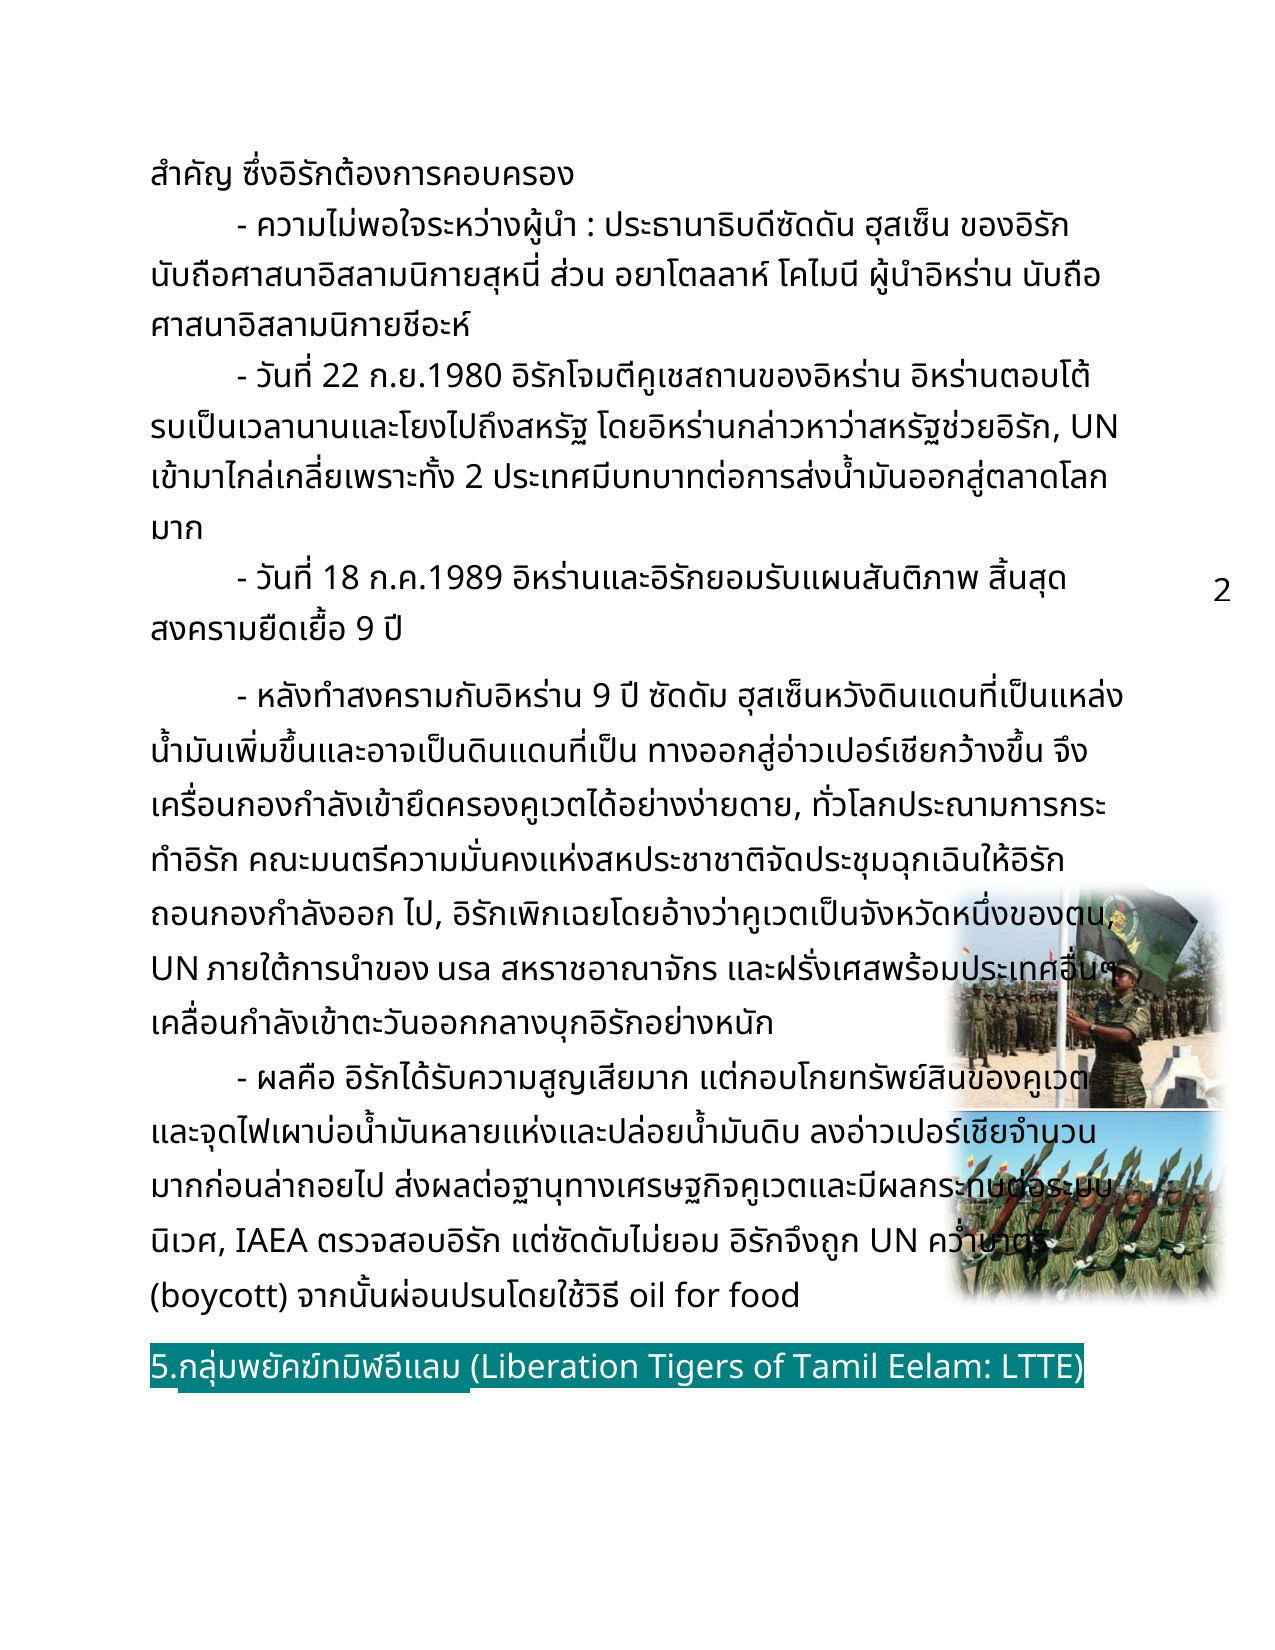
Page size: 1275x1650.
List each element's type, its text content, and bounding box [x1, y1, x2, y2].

text 5.กลุ่มพยัคฆ์ทมิฬอีแลม (Liberation Tigers of Tamil Eelam: LTTE) [470, 1343, 1125, 1393]
text - หลังทำสงครามกับอิหร่าน 9 ปี ซัดดัม ฮุสเซ็นหวังดินแดนที่เป็นแหล่งน้ำมันเพิ่มขึ้นและอาจเป็นดินแดนที่เป็น ทางออกสู่อ่าวเปอร์เชียกว้างขึ้น จึงเครื่อนกองกำลังเข้ายึดครองคูเวตได้อย่างง่ายดาย, ทั่วโลกประณามการกระทำอิรัก คณะมนตรีความมั่นคงแห่งสหประชาชาติจัดประชุมฉุกเฉินให้อิรักถอนกองกำลังออก ไป, อิรักเพิกเฉยโดยอ้างว่าคูเวตเป็นจังหวัดหนึ่งของตน, UNภายใต้การนำของusa สหราชอาณาจักร และฝรั่งเศสพร้อมประเทศอื่นๆ เคลื่อนกำลังเข้าตะวันออกกลางบุกอิรักอย่างหนัก - ผลคือ อิรักได้รับความสูญเสียมาก แต่กอบโกยทรัพย์สินของคูเวตและจุดไฟเผาบ่อน้ำมันหลายแห่งและปล่อยน้ำมันดิบ ลงอ่าวเปอร์เชียจำนวนมากก่อนล่าถอยไป ส่งผลต่อฐานุทางเศรษฐกิจคูเวตและมีผลกระทบต่อระบบนิเวศ, IAEA ตรวจสอบอิรัก แต่ซัดดัมไม่ยอม อิรักจึงถูก UN คว่ำบาตร (boycott) จากนั้นผ่อนปรนโดยใช้วิธี oil for food [150, 672, 1125, 1322]
picture [1125, 910, 1201, 1280]
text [150, 150, 1125, 655]
